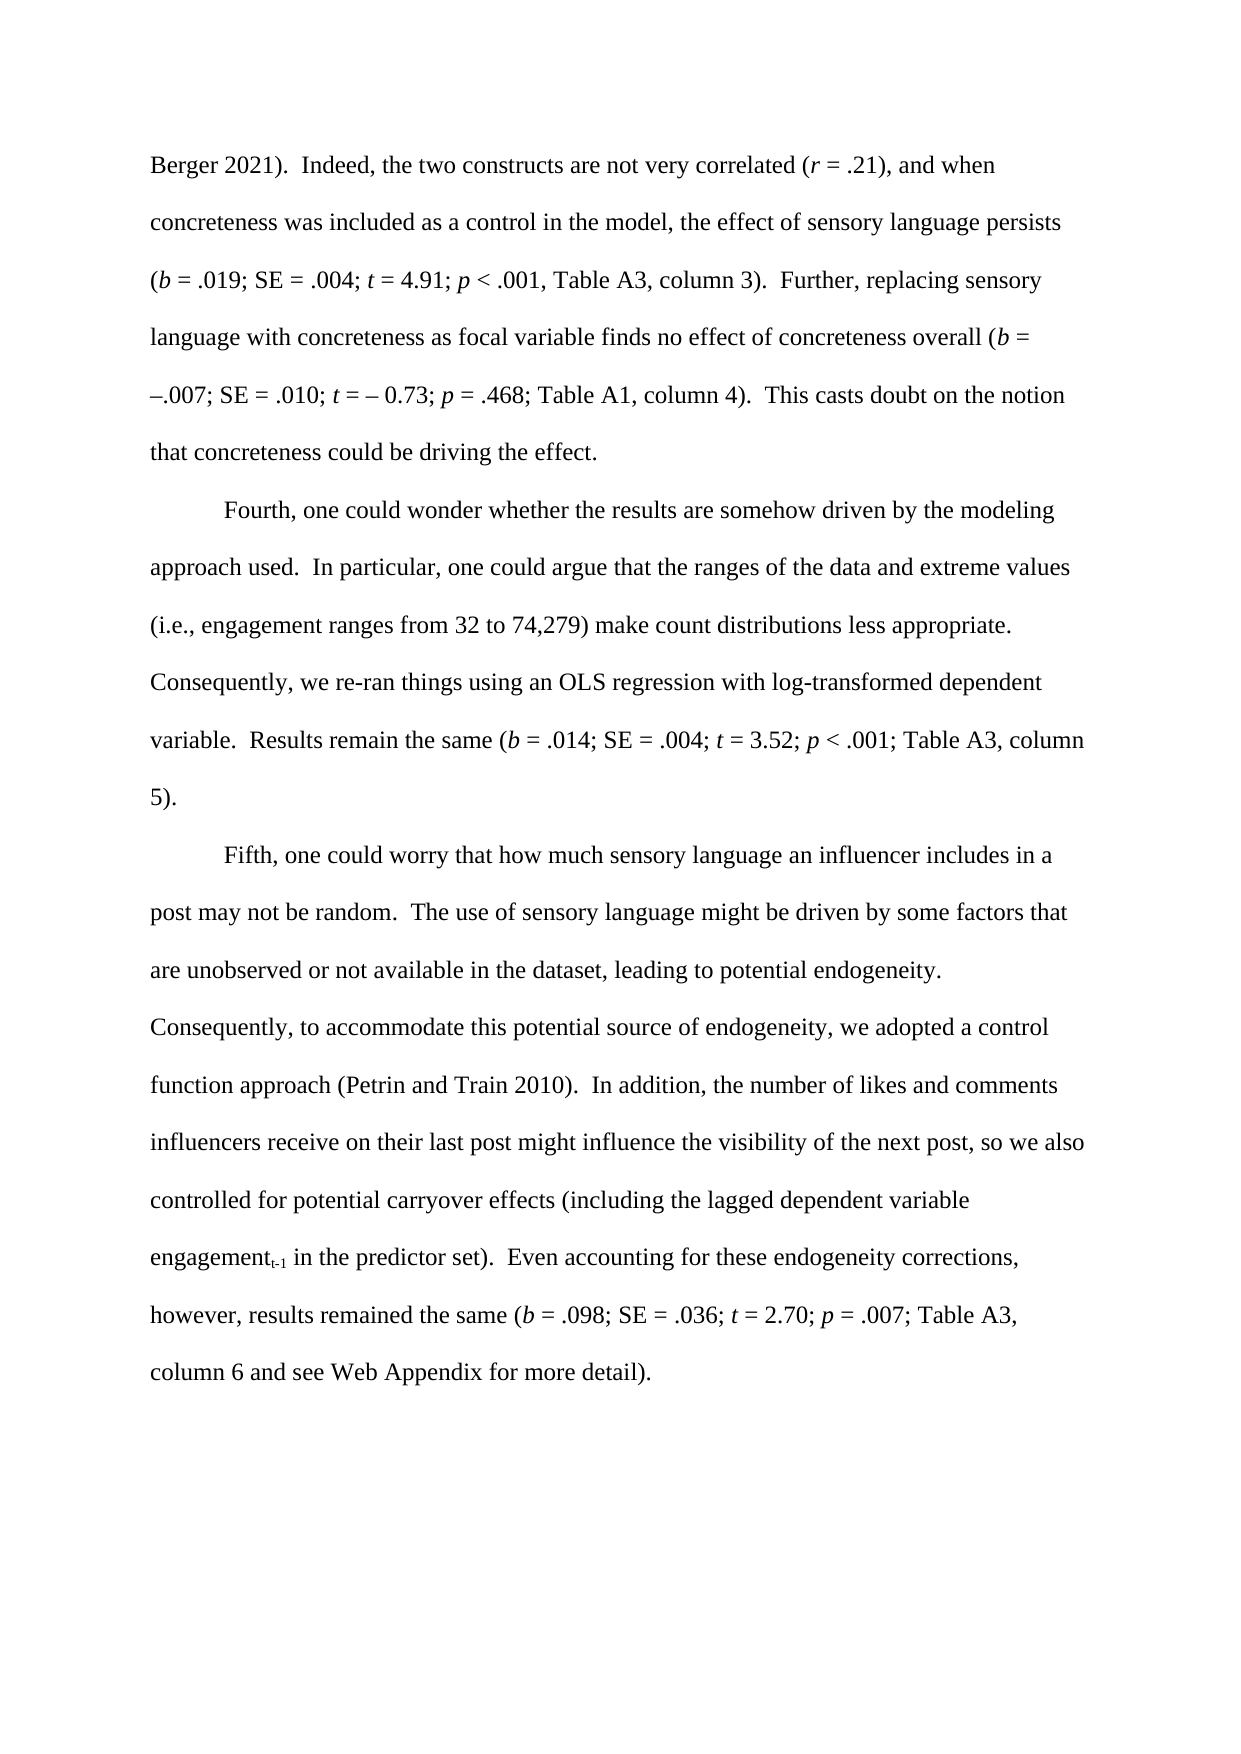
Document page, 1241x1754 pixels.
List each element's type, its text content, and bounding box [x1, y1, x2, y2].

text Fifth, one could worry that how much sensory language an influencer includes in a post may not be random. The use of sensory language might be driven by some factors that are unobserved or not available in the dataset, leading to potential endogeneity. Consequently, to accommodate this potential source of endogeneity, we adopted a control function approach (Petrin and Train 2010). In addition, the number of likes and comments influencers receive on their last post might influence the visibility of the next post, so we also controlled for potential carryover effects (including the lagged dependent variable engagementt-1 in the predictor set). Even accounting for these endogeneity corrections, however, results remained the same (b = .098; SE = .036; t = 2.70; p = .007; Table A3, column 6 and see Web Appendix for more detail). [150, 840, 1090, 1386]
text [150, 150, 1090, 466]
text Fourth, one could wonder whether the results are somehow driven by the modeling approach used. In particular, one could argue that the ranges of the data and extreme values (i.e., engagement ranges from 32 to 74,279) make count distributions less appropriate. Consequently, we re-ran things using an OLS regression with log-transformed dependent variable. Results remain the same (b = .014; SE = .004; t = 3.52; p < .001; Table A3, column 5). [150, 495, 1090, 811]
